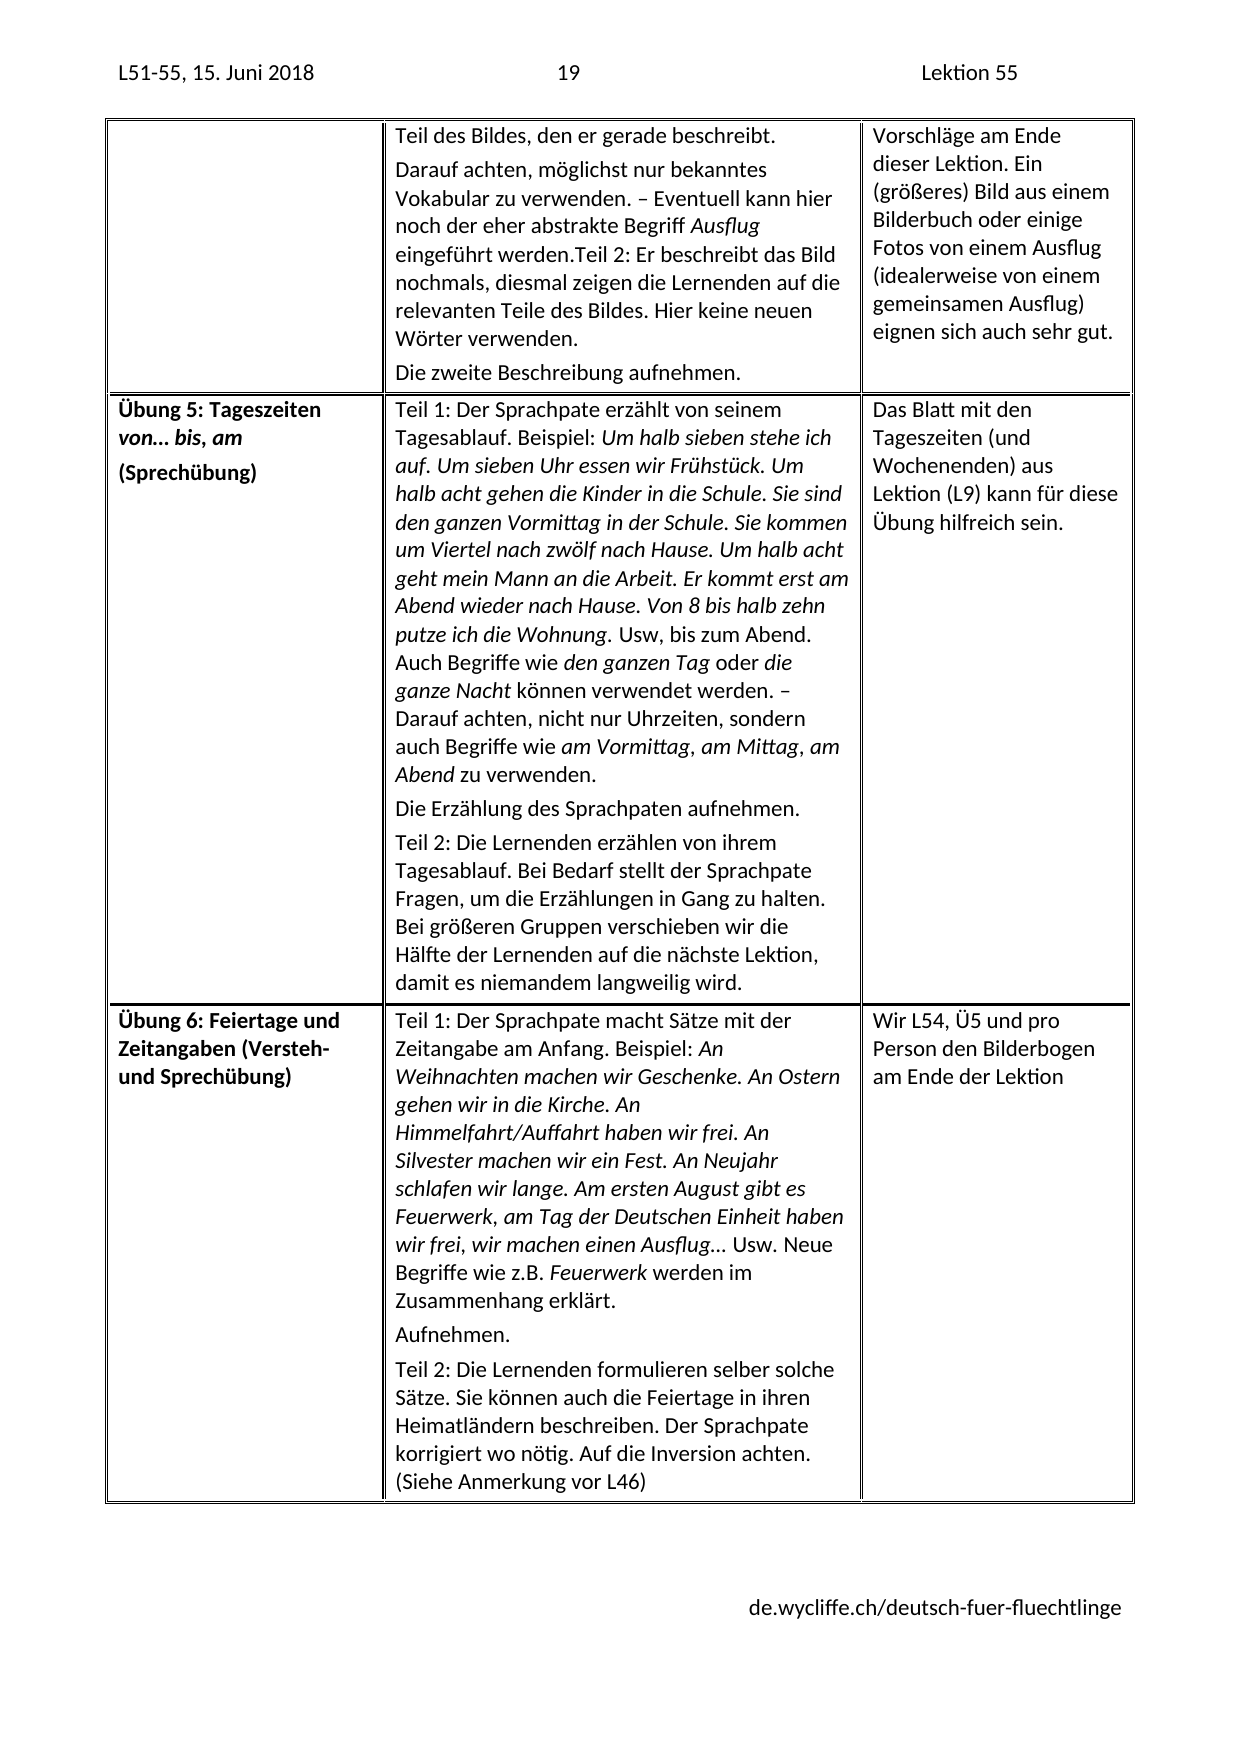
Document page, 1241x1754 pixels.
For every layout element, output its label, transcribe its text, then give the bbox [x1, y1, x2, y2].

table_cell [108, 121, 384, 392]
table_cell Übung 5: Tageszeiten von… bis, am (Sprechübung) [108, 392, 383, 1003]
table_cell Das Blatt mit den Tageszeiten (und Wochenenden) aus Lektion (L9) kann für diese Übung hilfreich sein. [863, 392, 1132, 1003]
table_cell Teil 1: Der Sprachpate macht Sätze mit der Zeitangabe am Anfang. Beispiel: An Weihnachten machen wir Geschenke. An Ostern gehen wir in die Kirche. An Himmelfahrt/Auffahrt haben wir frei. An Silvester machen wir ein Fest. An Neujahr schlafen wir lange. Am ersten August gibt es Feuerwerk, am Tag der Deutschen Einheit haben wir frei, wir machen einen Ausflug… Usw. Neue Begriffe wie z.B. Feuerwerk werden im Zusammenhang erklärt. Aufnehmen. Teil 2: Die Lernenden formulieren selber solche Sätze. Sie können auch die Feiertage in ihren Heimatländern beschreiben. Der Sprachpate korrigiert wo nötig. Auf die Inversion achten. (Siehe Anmerkung vor L46) [384, 1005, 861, 1501]
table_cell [384, 121, 861, 392]
table_cell Wir L54, Ü5 und pro Person den Bilderbogen am Ende der Lektion [861, 1003, 1132, 1501]
table_cell Übung 6: Feiertage und Zeitangaben (Versteh- und Sprechübung) [108, 1003, 384, 1501]
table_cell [861, 119, 1132, 392]
table_cell Teil 1: Der Sprachpate erzählt von seinem Tagesablauf. Beispiel: Um halb sieben stehe ich auf. Um sieben Uhr essen wir Frühstück. Um halb acht gehen die Kinder in die Schule. Sie sind den ganzen Vormittag in der Schule. Sie kommen um Viertel nach zwölf nach Hause. Um halb acht geht mein Mann an die Arbeit. Er kommt erst am Abend wieder nach Hause. Von 8 bis halb zehn putze ich die Wohnung. Usw, bis zum Abend. Auch Begriffe wie den ganzen Tag oder die ganze Nacht können verwendet werden. – Darauf achten, nicht nur Uhrzeiten, sondern auch Begriffe wie am Vormittag, am Mittag, am Abend zu verwenden. Die Erzählung des Sprachpaten aufnehmen. Teil 2: Die Lernenden erzählen von ihrem Tagesablauf. Bei Bedarf stellt der Sprachpate Fragen, um die Erzählungen in Gang zu halten. Bei größeren Gruppen verschieben wir die Hälfte der Lernenden auf die nächste Lektion, damit es niemandem langweilig wird. [386, 396, 860, 1003]
